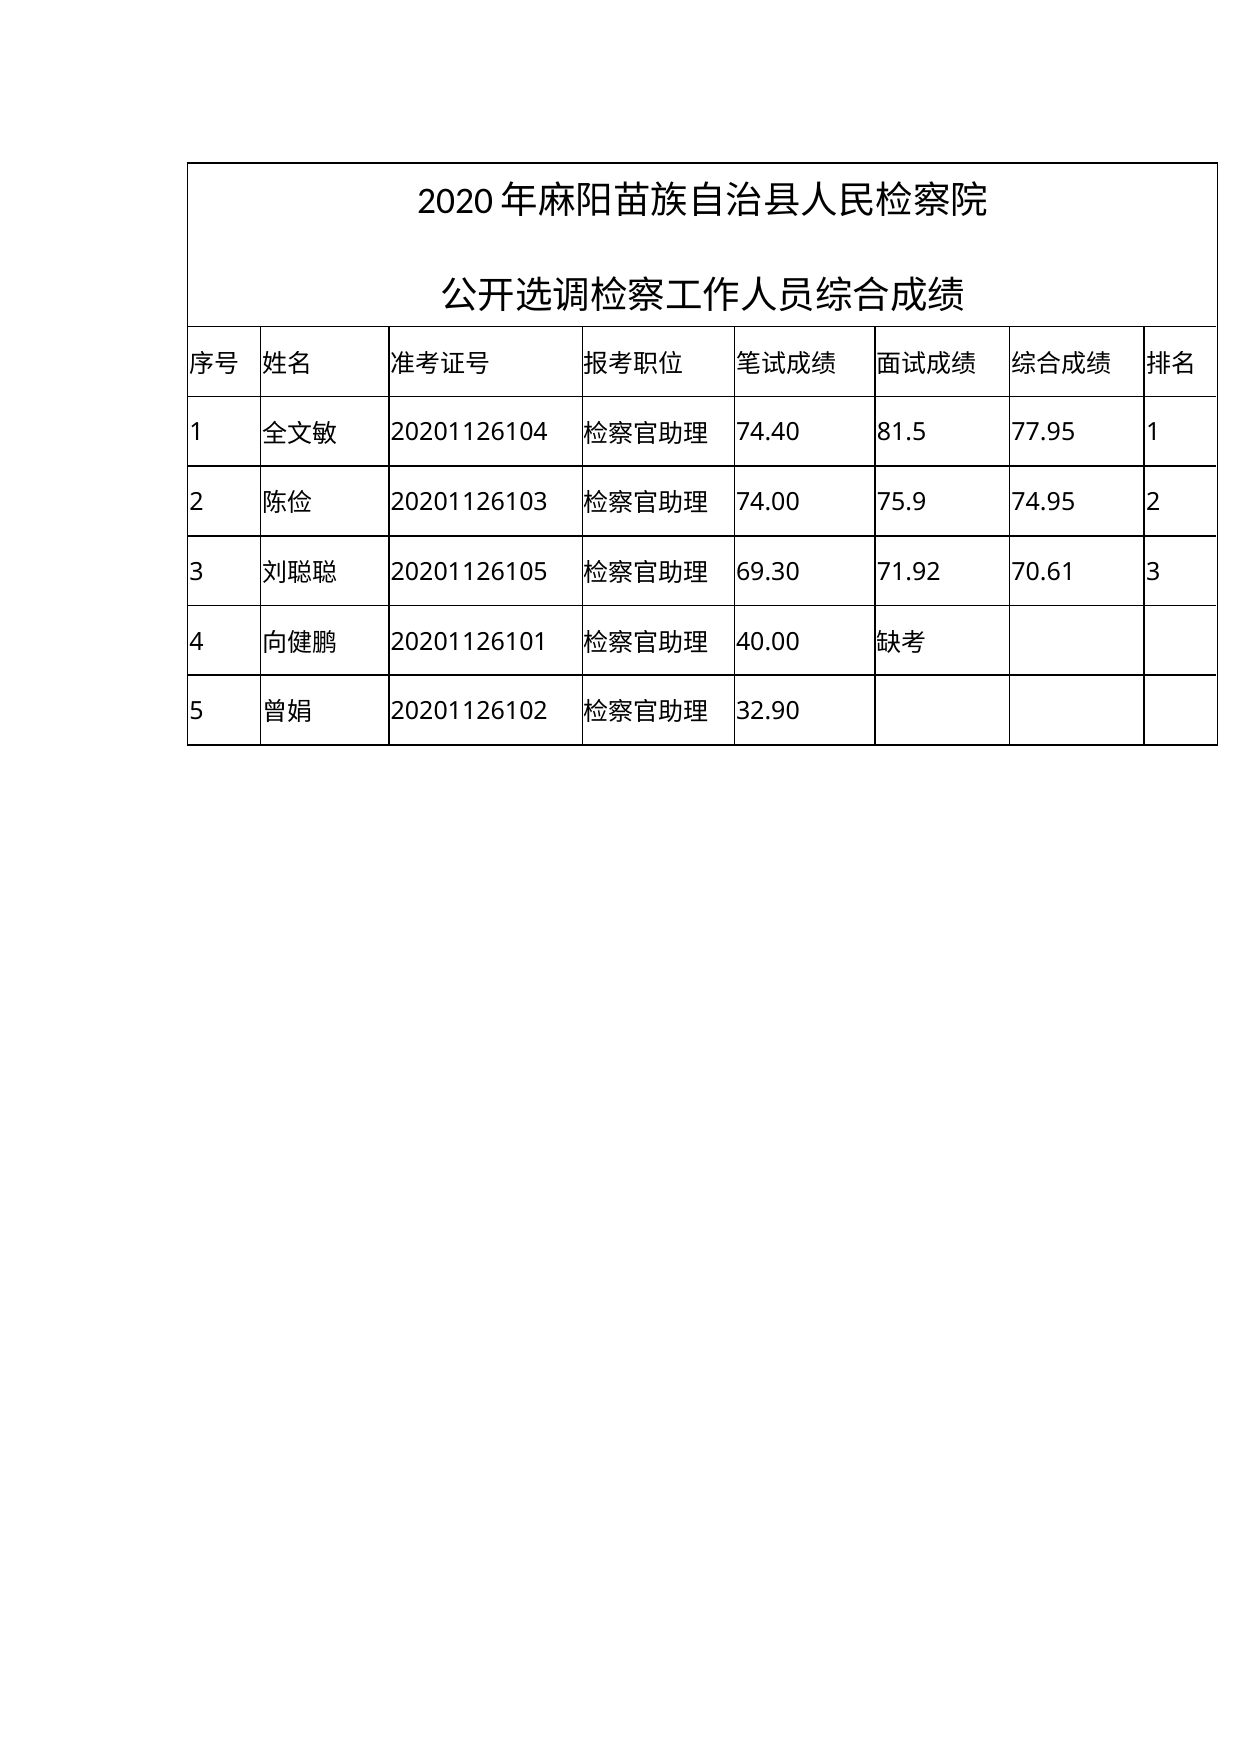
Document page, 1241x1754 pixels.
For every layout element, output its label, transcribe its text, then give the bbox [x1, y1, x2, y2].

table_cell 排名 [1145, 326, 1217, 396]
table_cell 70.61 [1010, 537, 1143, 604]
table_cell 序号 [188, 327, 260, 396]
table_cell [1145, 674, 1217, 744]
table_cell 3 [188, 537, 260, 604]
table_cell 检察官助理 [583, 397, 734, 465]
table_cell 2 [188, 467, 260, 535]
table_cell 刘聪聪 [261, 537, 388, 604]
table_cell 检察官助理 [583, 606, 734, 674]
table_cell 检察官助理 [583, 676, 734, 744]
table_cell 面试成绩 [876, 327, 1009, 396]
table_cell 姓名 [261, 327, 388, 396]
table_cell 缺考 [876, 606, 1009, 674]
table_cell 4 [188, 606, 260, 674]
table_cell 20201126105 [390, 537, 582, 604]
table_cell 陈俭 [261, 467, 388, 535]
table_cell 81.5 [876, 397, 1009, 465]
table_cell 71.92 [876, 537, 1009, 604]
table_cell 综合成绩 [1010, 327, 1143, 396]
table_cell 全文敏 [261, 397, 388, 465]
table_cell 3 [1145, 535, 1217, 604]
table_cell [1010, 606, 1143, 674]
table_cell 曾娟 [261, 676, 388, 744]
table_cell 77.95 [1010, 397, 1143, 465]
table_cell 1 [188, 397, 260, 465]
table_cell 准考证号 [390, 327, 582, 396]
table_cell 笔试成绩 [735, 327, 874, 396]
table_cell 20201126102 [390, 676, 582, 744]
table_cell 32.90 [735, 676, 874, 744]
table_cell 75.9 [876, 467, 1009, 535]
table_cell 74.95 [1010, 467, 1143, 535]
table_cell 向健鹏 [261, 606, 388, 674]
table_cell 20201126101 [390, 606, 582, 674]
table_cell [876, 676, 1009, 744]
table_cell 40.00 [735, 606, 874, 674]
table_cell [1010, 676, 1143, 744]
table_cell 69.30 [735, 537, 874, 604]
table_cell 检察官助理 [583, 467, 734, 535]
table_cell 74.40 [735, 397, 874, 465]
table_cell [1145, 605, 1217, 674]
table_header 2020年麻阳苗族自治县人民检察院 公开选调检察工作人员综合成绩 [188, 164, 1217, 326]
table_cell 1 [1145, 396, 1217, 465]
table_cell 2 [1145, 465, 1217, 535]
table_cell 20201126104 [390, 397, 582, 465]
table_cell 74.00 [735, 467, 874, 535]
table_cell 20201126103 [390, 467, 582, 535]
table_cell 检察官助理 [583, 537, 734, 604]
table_cell 5 [188, 676, 260, 744]
table_cell 报考职位 [583, 327, 734, 396]
